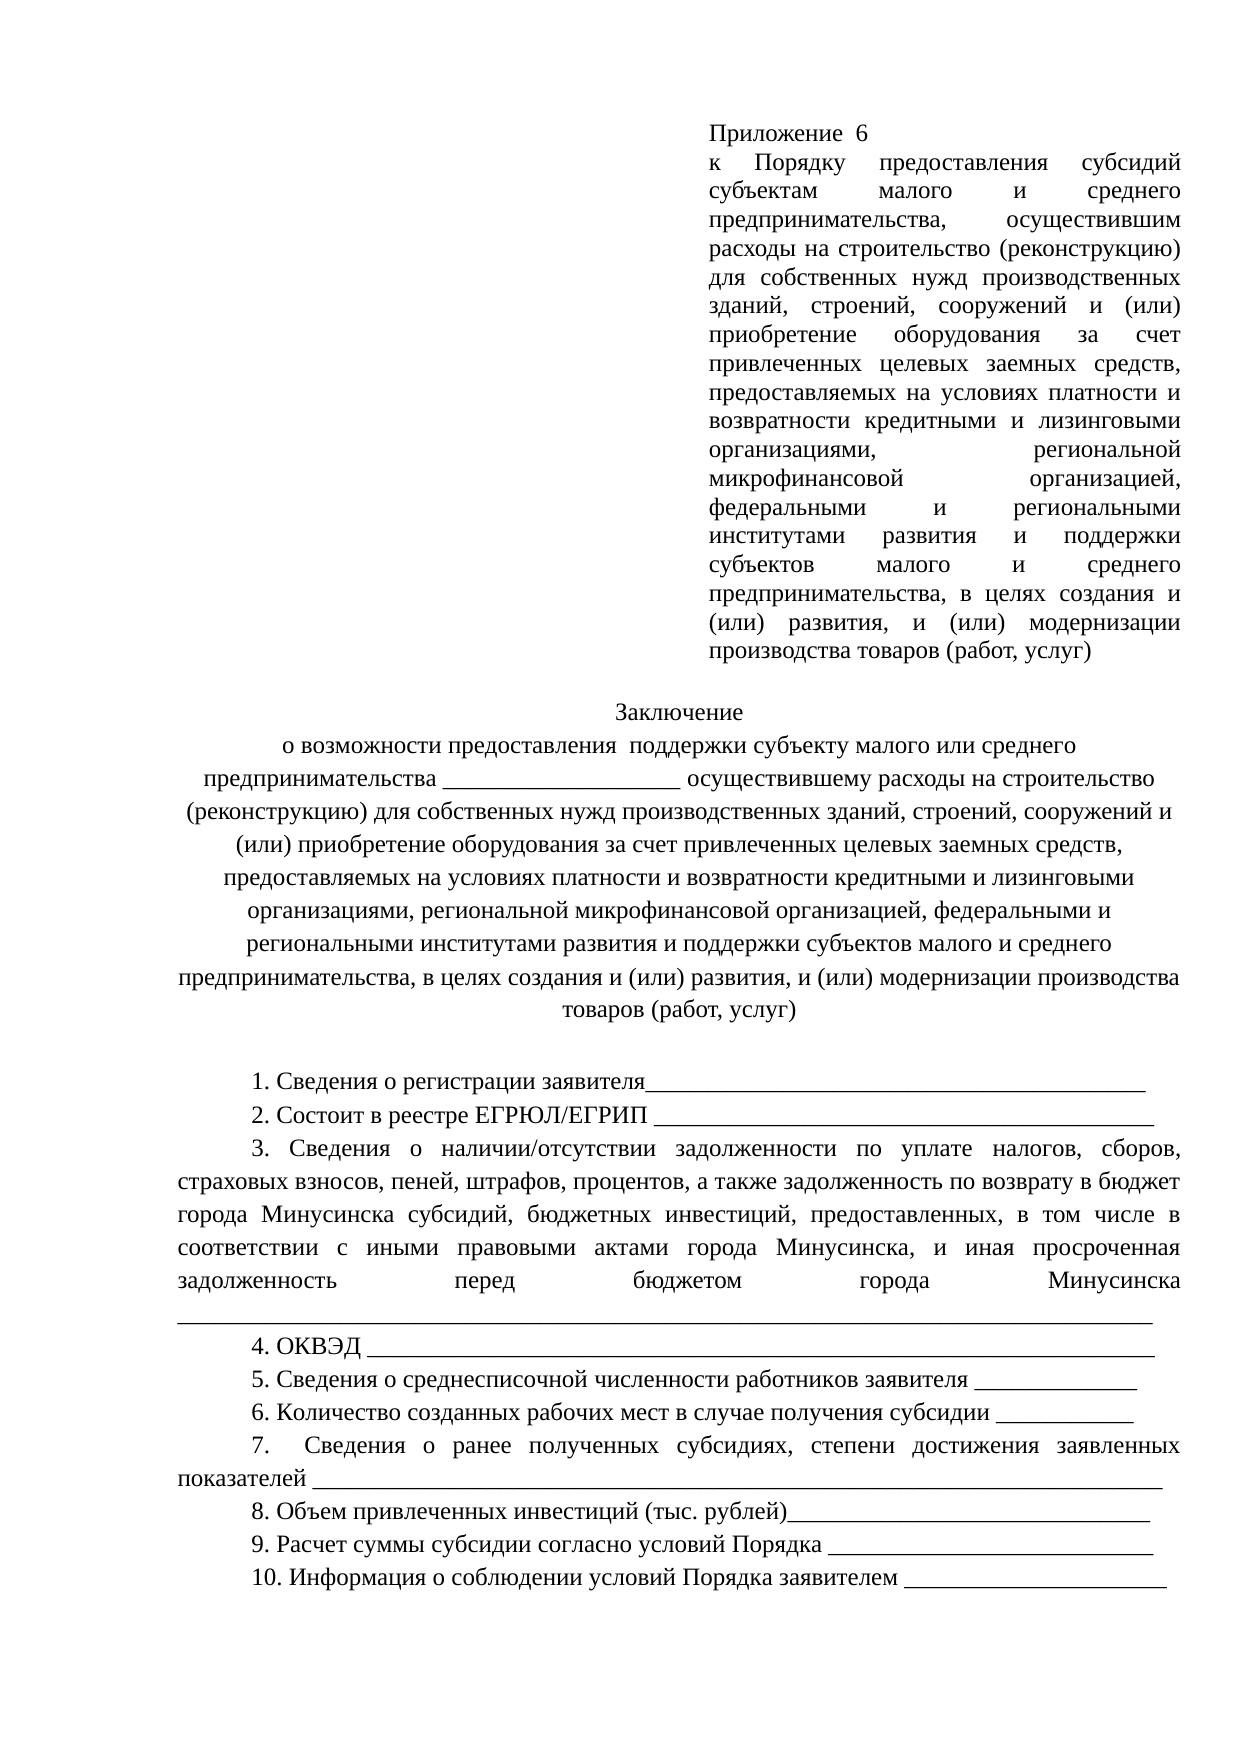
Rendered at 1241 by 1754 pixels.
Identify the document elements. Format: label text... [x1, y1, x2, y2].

text 4. ОКВЭД _______________________________________________________________ [177, 1331, 1181, 1360]
text Приложение 6 [709, 118, 1181, 147]
text 9. Расчет суммы субсидии согласно условий Порядка __________________________ [177, 1529, 1181, 1558]
text 8. Объем привлеченных инвестиций (тыс. рублей)_____________________________ [177, 1496, 1181, 1525]
text к Порядку предоставления субсидий субъектам малого и среднего предпринимательства, осуществившим расходы на строительство (реконструкцию) для собственных нужд производственных зданий, строений, сооружений и (или) приобретение оборудования за счет привлеченных целевых заемных средств, предоставляемых на условиях платности и возвратности кредитными и лизинговыми организациями, региональной микрофинансовой организацией, федеральными и региональными институтами развития и поддержки субъектов малого и среднего предпринимательства, в целях создания и (или) развития, и (или) модернизации производства товаров (работ, услуг) [709, 147, 1181, 664]
text 10. Информация о соблюдении условий Порядка заявителем _____________________ [177, 1562, 1181, 1591]
text о возможности предоставления поддержки субъекту малого или среднего предпринимательства ___________________ осуществившему расходы на строительство (реконструкцию) для собственных нужд производственных зданий, строений, сооружений и (или) приобретение оборудования за счет привлеченных целевых заемных средств, предоставляемых на условиях платности и возвратности кредитными и лизинговыми организациями, региональной микрофинансовой организацией, федеральными и региональными институтами развития и поддержки субъектов малого и среднего предпринимательства, в целях создания и (или) развития, и (или) модернизации производства товаров (работ, услуг) [177, 730, 1181, 1023]
text 6. Количество созданных рабочих мест в случае получения субсидии ___________ [177, 1397, 1181, 1426]
text 1. Сведения о регистрации заявителя________________________________________ [177, 1066, 1181, 1095]
text Заключение [177, 697, 1181, 726]
text 7. Сведения о ранее полученных субсидиях, степени достижения заявленных показателей ____________________________________________________________________ [177, 1430, 1181, 1492]
text 3. Сведения о наличии/отсутствии задолженности по уплате налогов, сборов, страховых взносов, пеней, штрафов, процентов, а также задолженность по возврату в бюджет города Минусинска субсидий, бюджетных инвестиций, предоставленных, в том числе в соответствии с иными правовыми актами города Минусинска, и иная просроченная задолженность перед бюджетом города Минусинска ______________________________________________________________________________ [177, 1133, 1181, 1327]
text 2. Состоит в реестре ЕГРЮЛ/ЕГРИП ________________________________________ [177, 1100, 1181, 1129]
text 5. Сведения о среднесписочной численности работников заявителя _____________ [177, 1364, 1181, 1393]
